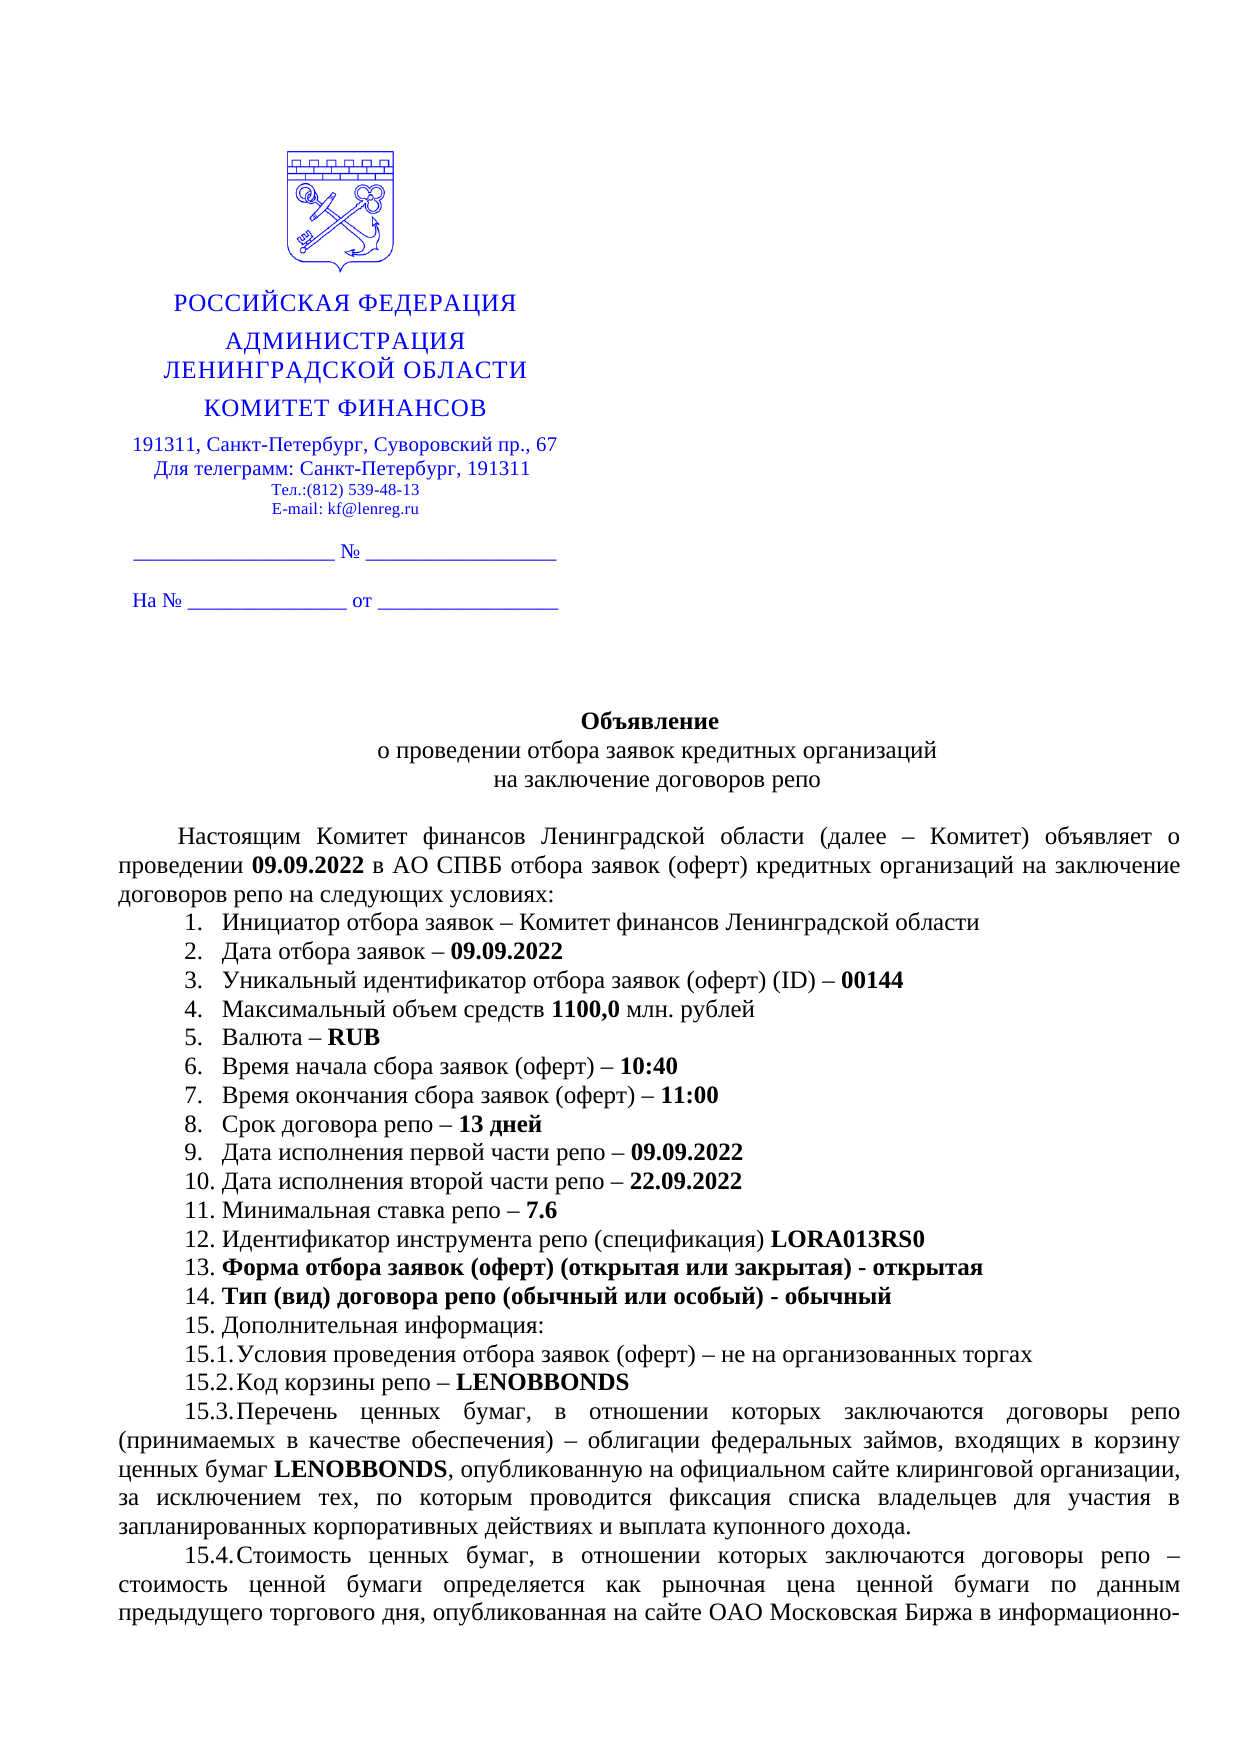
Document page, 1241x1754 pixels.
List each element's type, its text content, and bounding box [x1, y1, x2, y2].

list Дополнительная информация: [177, 1310, 1181, 1339]
list Дата отбора заявок – 09.09.2022 [177, 936, 1181, 965]
text Объявление [118, 706, 1181, 735]
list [118, 1540, 1181, 1626]
list Тип (вид) договора репо (обычный или особый) - обычный [177, 1281, 1181, 1310]
text о проведении отбора заявок кредитных организаций [118, 735, 1196, 764]
list Дата исполнения первой части репо – 09.09.2022 [177, 1137, 1181, 1166]
list Перечень ценных бумаг, в отношении которых заключаются договоры репо (принимаемых в качестве обеспечения) – облигации федеральных займов, входящих в корзину ценных бумаг LENOBBONDS, опубликованную на официальном сайте клиринговой организации, за исключением тех, по которым проводится фиксация списка владельцев для участия в запланированных корпоративных действиях и выплата купонного дохода. [118, 1396, 1181, 1540]
list Уникальный идентификатор отбора заявок (оферт) (ID) – 00144 [177, 965, 1181, 994]
list Валюта – RUB [177, 1022, 1181, 1051]
text Настоящим Комитет финансов Ленинградской области (далее – Комитет) объявляет о проведении 09.09.2022 в АО СПВБ отбора заявок (оферт) кредитных организаций на заключение договоров репо на следующих условиях: [118, 821, 1181, 907]
list Условия проведения отбора заявок (оферт) – не на организованных торгах [177, 1339, 1181, 1367]
list Дата исполнения второй части репо – 22.09.2022 [177, 1166, 1181, 1195]
table_header РОССИЙСКАЯ ФЕДЕРАЦИЯ АДМИНИСТРАЦИЯ ЛЕНИНГРАДСКОЙ ОБЛАСТИ КОМИТЕТ ФИНАНСОВ 191311, Санкт-Петербург, Суворовский пр., 67 Для телеграмм: Санкт-Петербург, 191311 Тел.:(812) 539-48-13 E-mail: kf@lenreg.ru ___________________ № __________________ На № _______________ от _________________ [107, 118, 583, 669]
list Идентификатор инструмента репо (спецификация) LORA013RS0 [177, 1224, 1181, 1252]
list Инициатор отбора заявок – Комитет финансов Ленинградской области [177, 907, 1181, 936]
list Срок договора репо – 13 дней [177, 1109, 1181, 1137]
list Код корзины репо – LENOBBONDS [177, 1367, 1181, 1396]
list Максимальный объем средств 1100,0 млн. рублей [177, 994, 1181, 1022]
text на заключение договоров репо [118, 764, 1196, 792]
list Время окончания сбора заявок (оферт) – 11:00 [177, 1080, 1181, 1109]
list Время начала сбора заявок (оферт) – 10:40 [177, 1051, 1181, 1080]
picture [216, 150, 464, 273]
list Форма отбора заявок (оферт) (открытая или закрытая) - открытая [177, 1252, 1181, 1281]
list Минимальная ставка репо – 7.6 [177, 1195, 1181, 1224]
